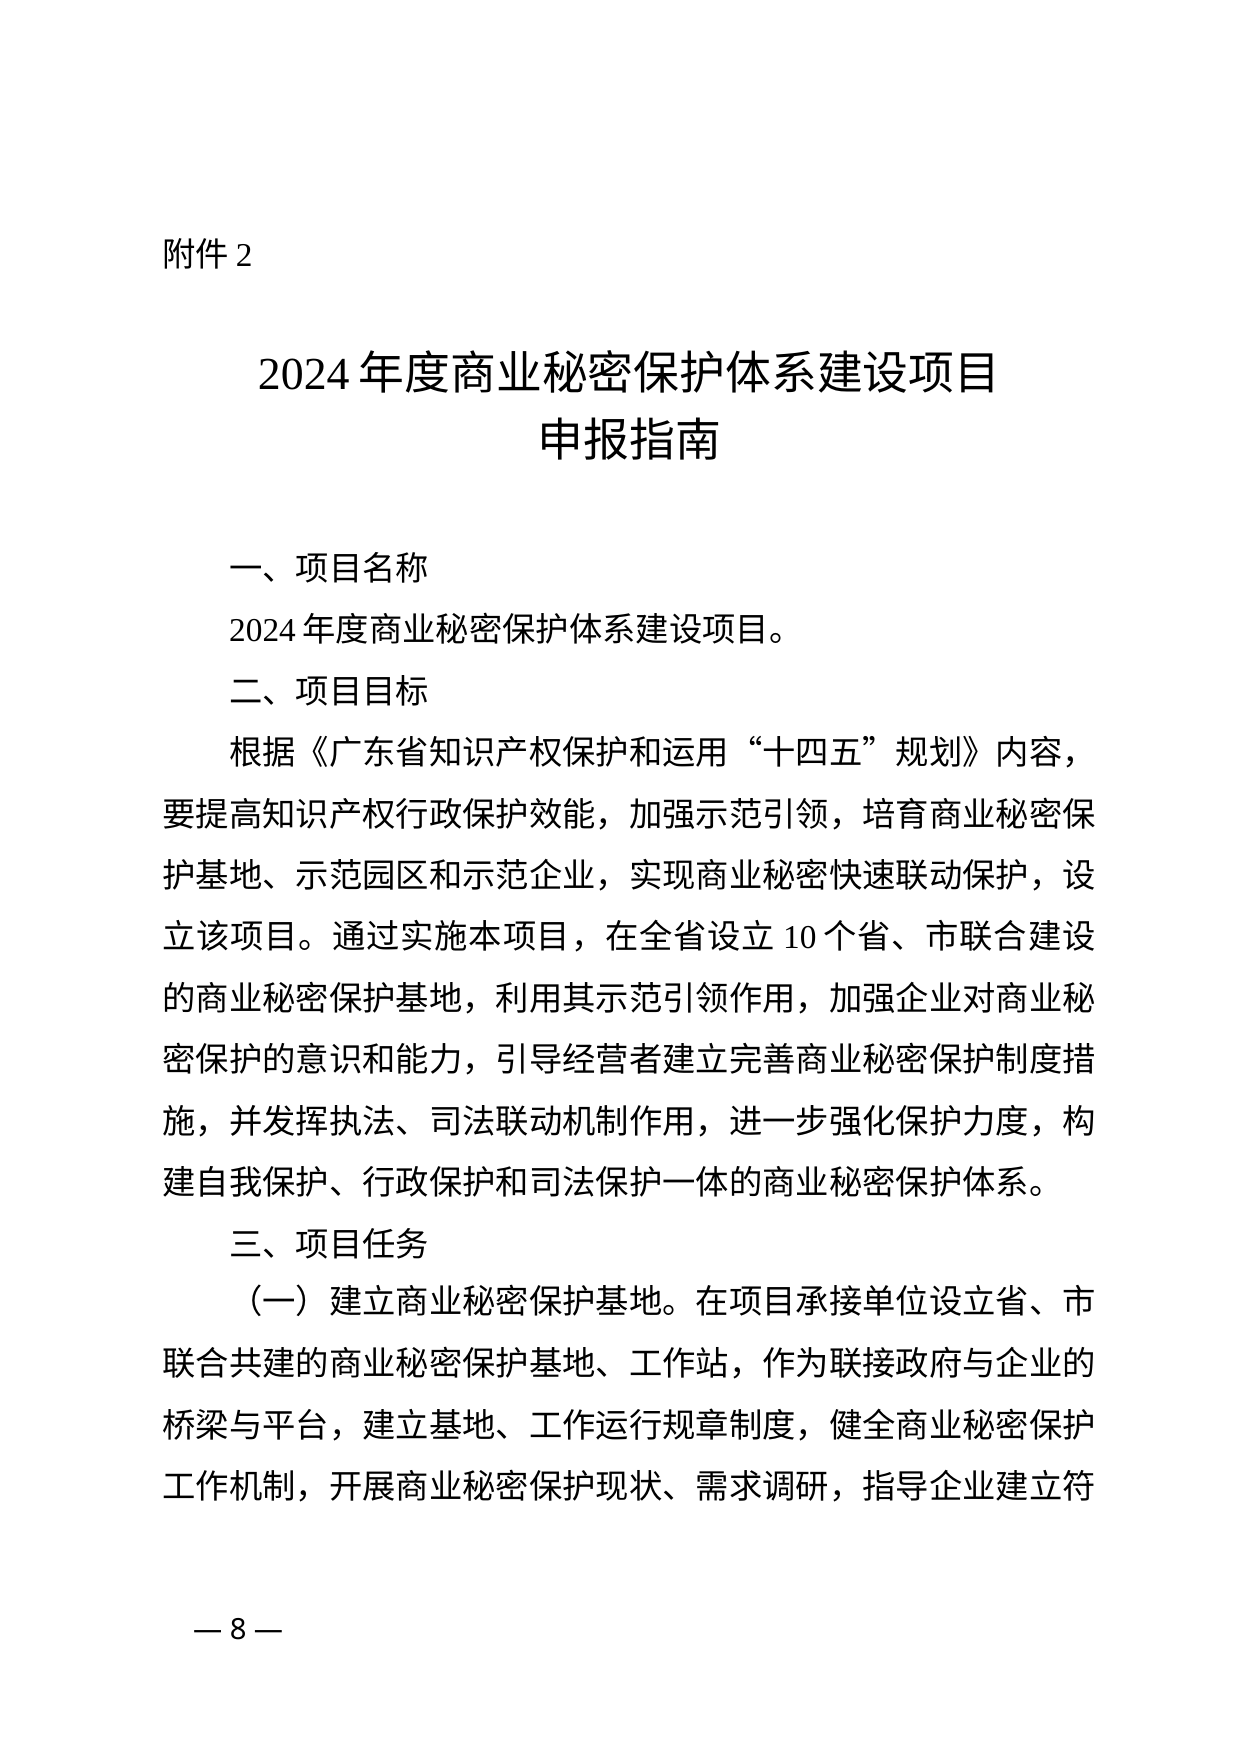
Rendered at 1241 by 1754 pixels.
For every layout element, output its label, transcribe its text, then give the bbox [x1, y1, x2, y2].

text 2024年度商业秘密保护体系建设项目。 [162, 592, 1096, 654]
text 一、项目名称 [229, 531, 1096, 592]
text 申报指南 [162, 403, 1096, 469]
text 三、项目任务 [162, 1207, 1096, 1268]
text 附件2 [162, 219, 1096, 278]
text 2024年度商业秘密保护体系建设项目 [162, 336, 1096, 403]
text 二、项目目标 [229, 654, 1096, 715]
text 根据《广东省知识产权保护和运用“十四五”规划》内容，要提高知识产权行政保护效能，加强示范引领，培育商业秘密保护基地、示范园区和示范企业，实现商业秘密快速联动保护，设立该项目。通过实施本项目，在全省设立10个省、市联合建设的商业秘密保护基地，利用其示范引领作用，加强企业对商业秘密保护的意识和能力，引导经营者建立完善商业秘密保护制度措施，并发挥执法、司法联动机制作用，进一步强化保护力度，构建自我保护、行政保护和司法保护一体的商业秘密保护体系。 [162, 715, 1096, 1207]
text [162, 1268, 1096, 1515]
